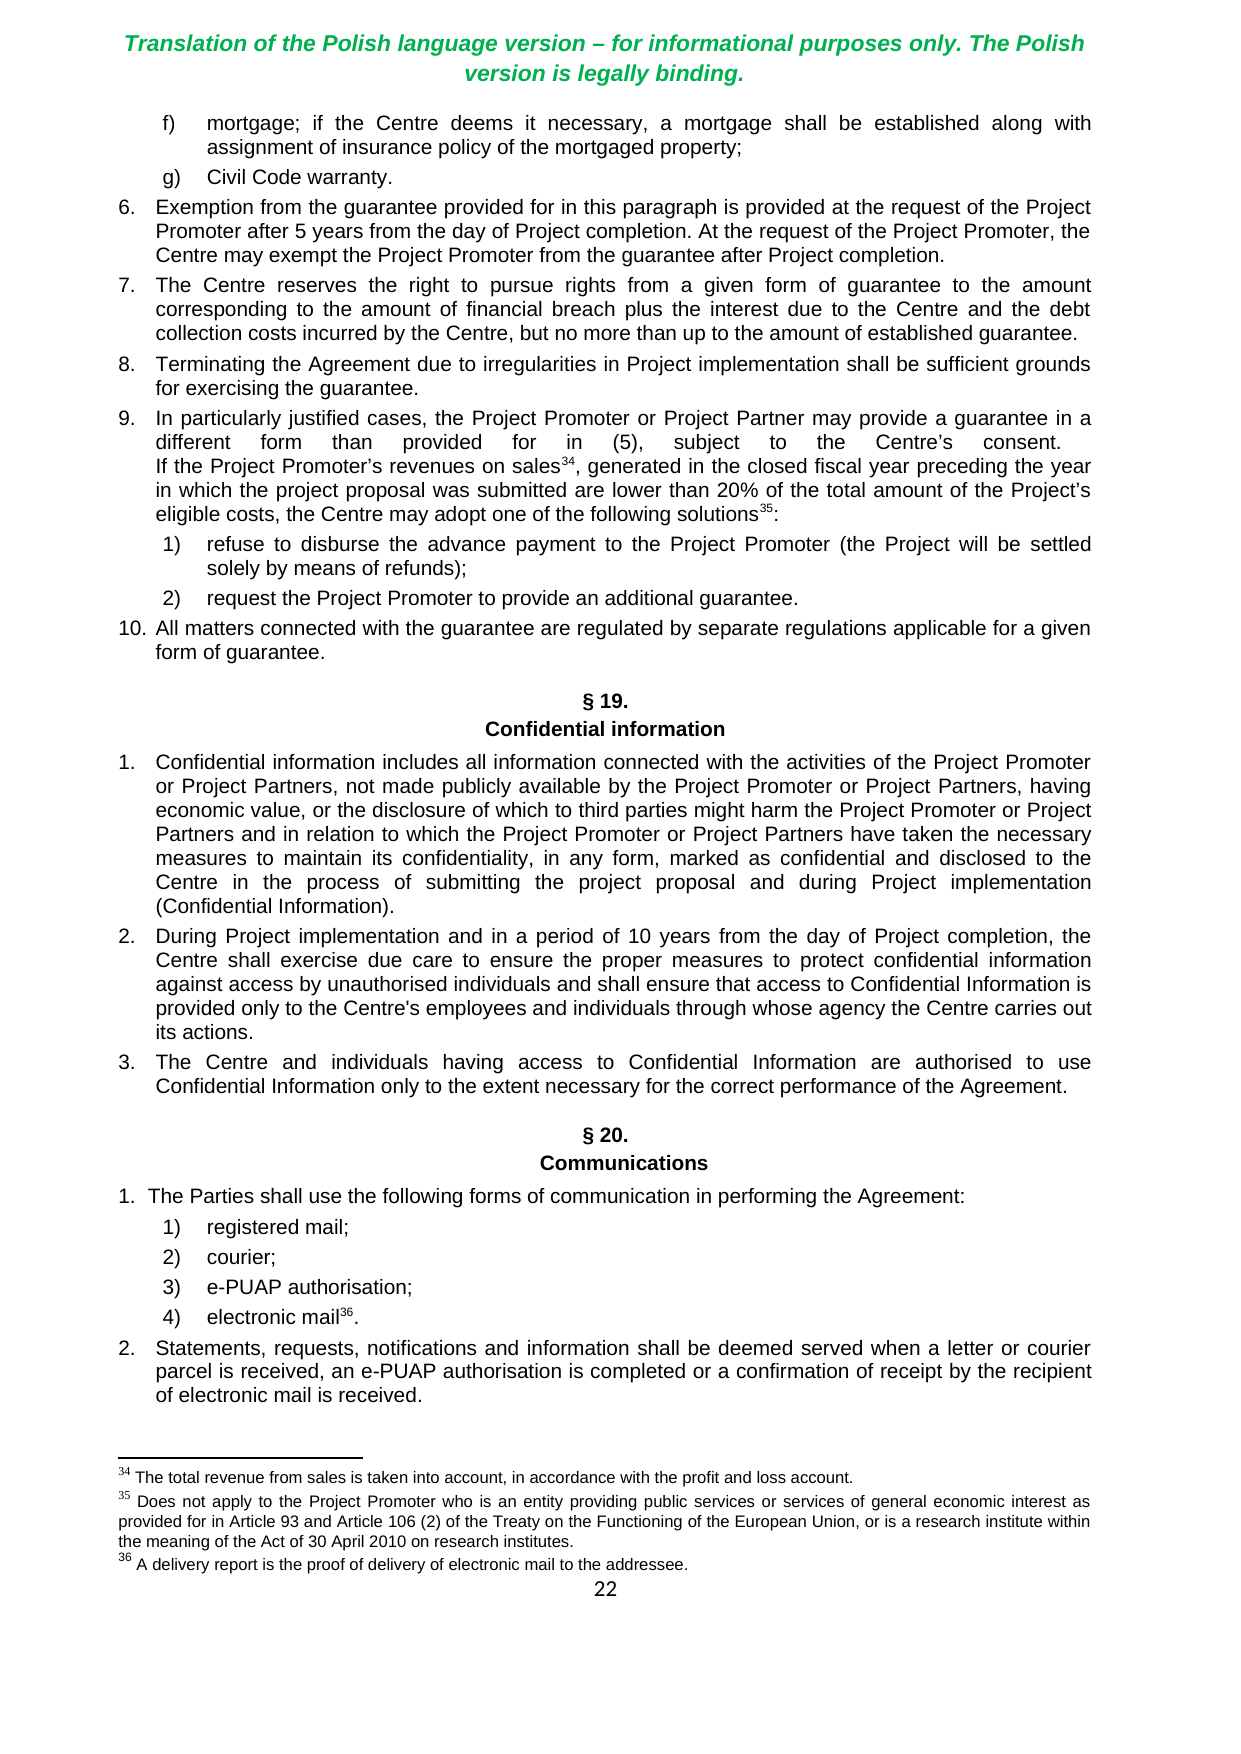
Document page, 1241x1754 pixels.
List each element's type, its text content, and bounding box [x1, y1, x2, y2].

list During Project implementation and in a period of 10 years from the day of Project completion, the Centre shall exercise due care to ensure the proper measures to protect confidential information against access by unauthorised individuals and shall ensure that access to Confidential Information is provided only to the Centre's employees and individuals through whose agency the Centre carries out its actions. [118, 924, 1093, 1044]
list refuse to disburse the advance payment to the Project Promoter (the Project will be settled solely by means of refunds); [162, 532, 1093, 579]
list The Centre and individuals having access to Confidential Information are authorised to use Confidential Information only to the extent necessary for the correct performance of the Agreement. [118, 1050, 1093, 1098]
list e-PUAP authorisation; [162, 1275, 1093, 1299]
list Terminating the Agreement due to irregularities in Project implementation shall be sufficient grounds for exercising the guarantee. [118, 351, 1093, 399]
subtitle § 20. Communications [118, 1123, 1093, 1174]
list mortgage; if the Centre deems it necessary, a mortgage shall be established along with assignment of insurance policy of the mortgaged property; [162, 111, 1093, 159]
list In particularly justified cases, the Project Promoter or Project Partner may provide a guarantee in a different form than provided for in (5), subject to the Centre’s consent. If the Project Promoter’s revenues on sales, generated in the closed fiscal year preceding the year in which the project proposal was submitted are lower than 20% of the total amount of the Project’s eligible costs, the Centre may adopt one of the following solutions: [118, 406, 1093, 525]
subtitle § 19. Confidential information [118, 689, 1093, 740]
list All matters connected with the guarantee are regulated by separate regulations applicable for a given form of guarantee. [118, 616, 1093, 664]
list Statements, requests, notifications and information shall be deemed served when a letter or courier parcel is received, an e-PUAP authorisation is completed or a confirmation of receipt by the recipient of electronic mail is received. [118, 1335, 1093, 1407]
list Confidential information includes all information connected with the activities of the Project Promoter or Project Partners, not made publicly available by the Project Promoter or Project Partners, having economic value, or the disclosure of which to third parties might harm the Project Promoter or Project Partners and in relation to which the Project Promoter or Project Partners have taken the necessary measures to maintain its confidentiality, in any form, marked as confidential and disclosed to the Centre in the process of submitting the project proposal and during Project implementation (Confidential Information). [118, 750, 1093, 918]
list request the Project Promoter to provide an additional guarantee. [162, 586, 1093, 610]
list courier; [162, 1245, 1093, 1269]
list Exemption from the guarantee provided for in this paragraph is provided at the request of the Project Promoter after 5 years from the day of Project completion. At the request of the Project Promoter, the Centre may exempt the Project Promoter from the guarantee after Project completion. [118, 195, 1093, 267]
list The Centre reserves the right to pursue rights from a given form of guarantee to the amount corresponding to the amount of financial breach plus the interest due to the Centre and the debt collection costs incurred by the Centre, but no more than up to the amount of established guarantee. [118, 273, 1093, 345]
list The Parties shall use the following forms of communication in performing the Agreement: [118, 1184, 1093, 1208]
list registered mail; [162, 1214, 1093, 1238]
list Civil Code warranty. [162, 165, 1093, 189]
list electronic mail. [162, 1305, 1093, 1329]
